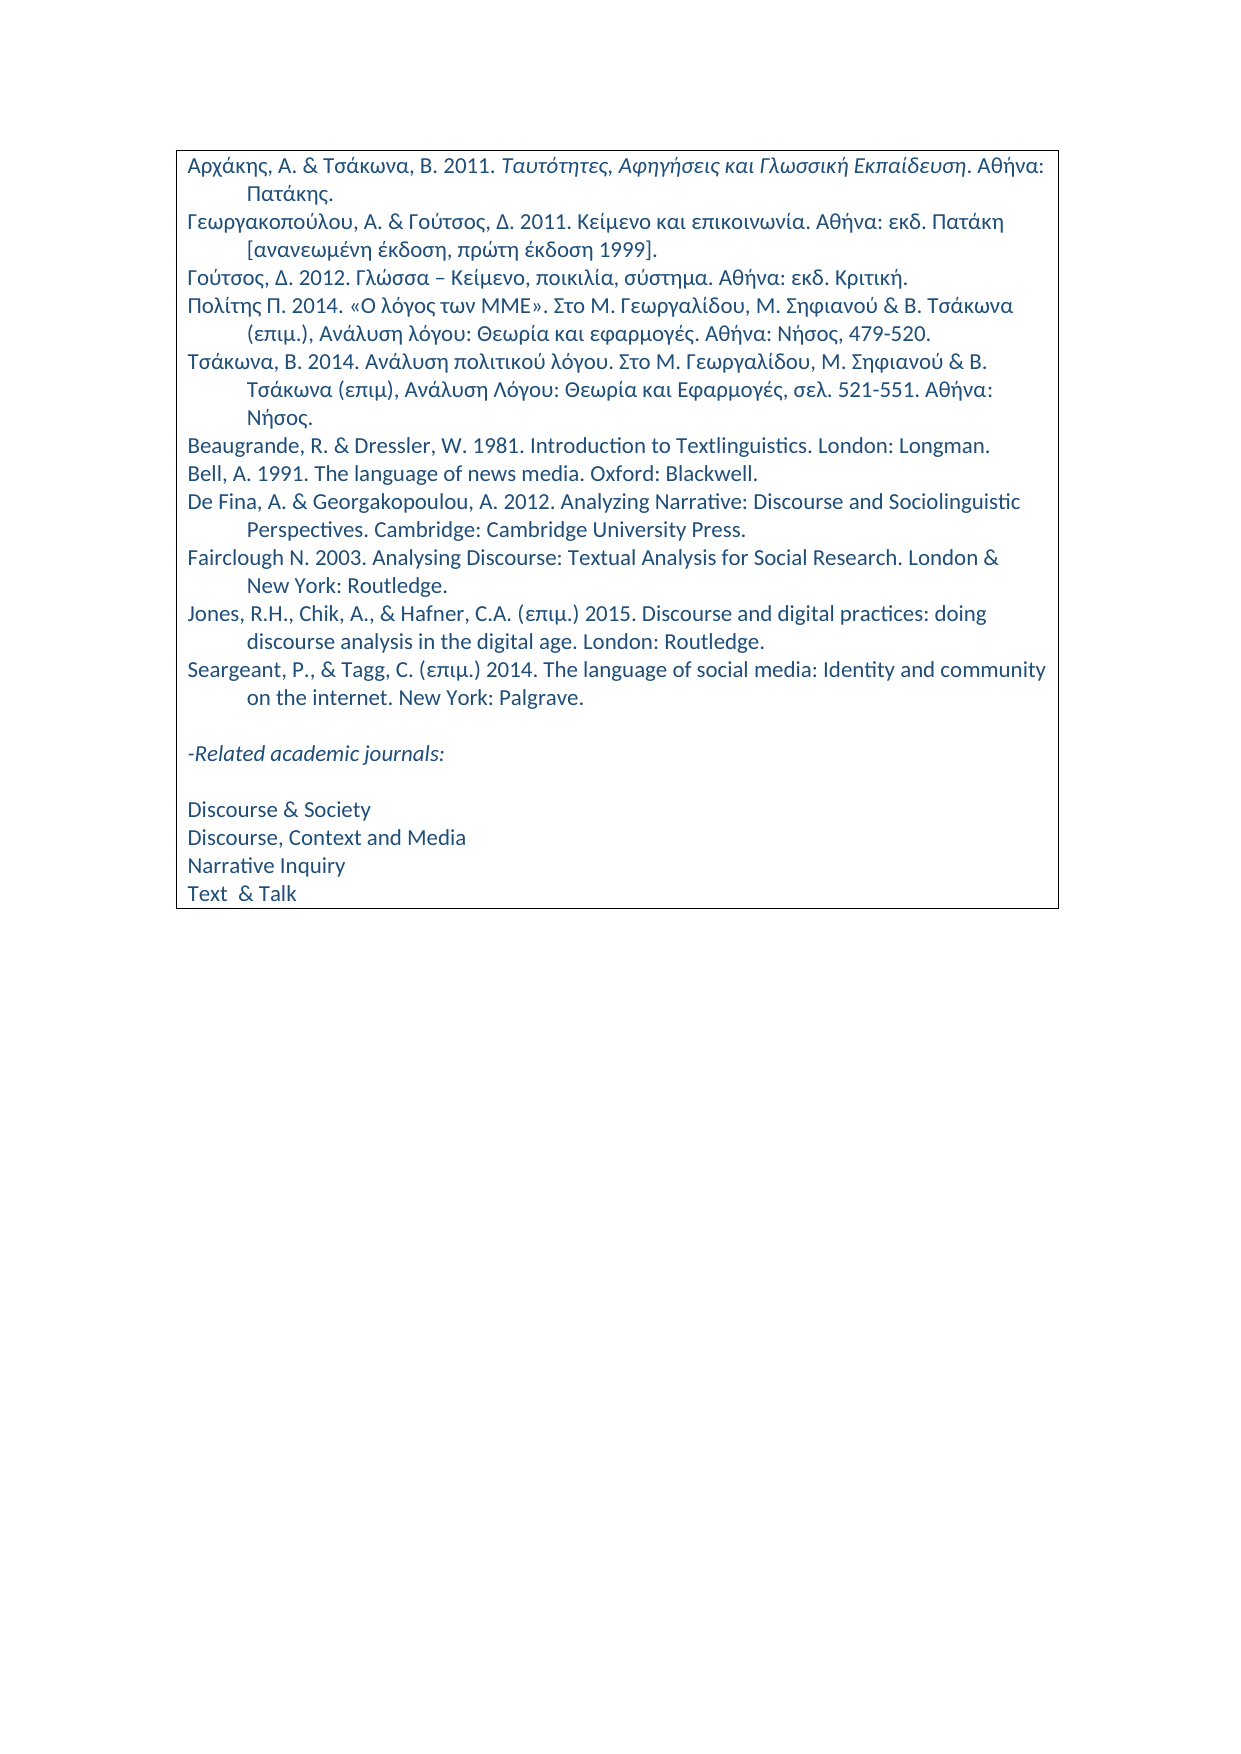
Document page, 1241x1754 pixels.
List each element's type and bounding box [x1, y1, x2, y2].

table_header [177, 151, 1058, 908]
